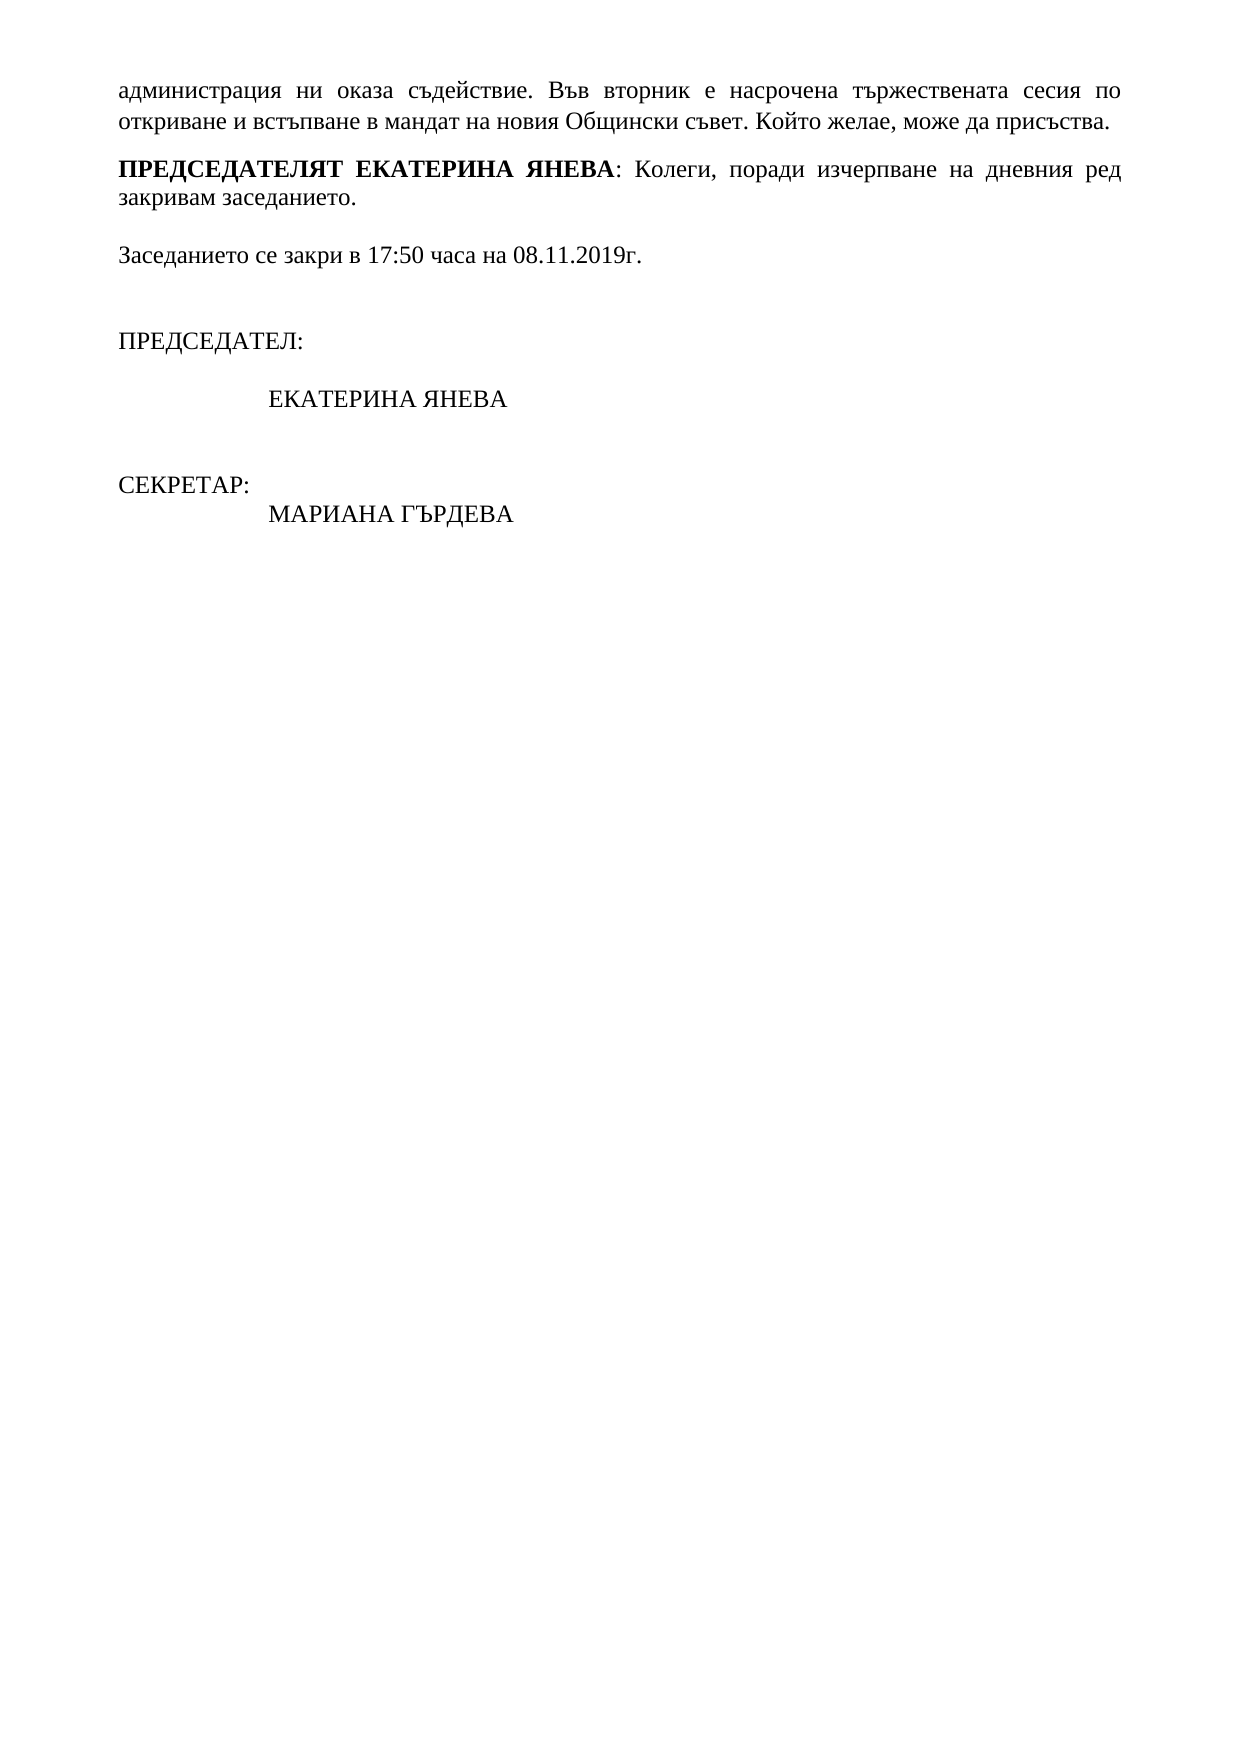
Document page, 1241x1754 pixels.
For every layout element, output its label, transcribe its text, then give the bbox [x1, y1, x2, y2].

text СЕКРЕТАР: [118, 470, 1122, 499]
text МАРИАНА ГЪРДЕВА [118, 499, 1122, 527]
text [118, 75, 1122, 135]
text Заседанието се закри в 17:50 часа на 08.11.2019г. [118, 240, 1122, 269]
text ЕКАТЕРИНА ЯНЕВА [193, 384, 1122, 412]
text ПРЕДСЕДАТЕЛ: [118, 326, 1122, 355]
text ПРЕДСЕДАТЕЛЯТ ЕКАТЕРИНА ЯНЕВА: Колеги, поради изчерпване на дневния ред закривам заседанието. [118, 154, 1122, 211]
